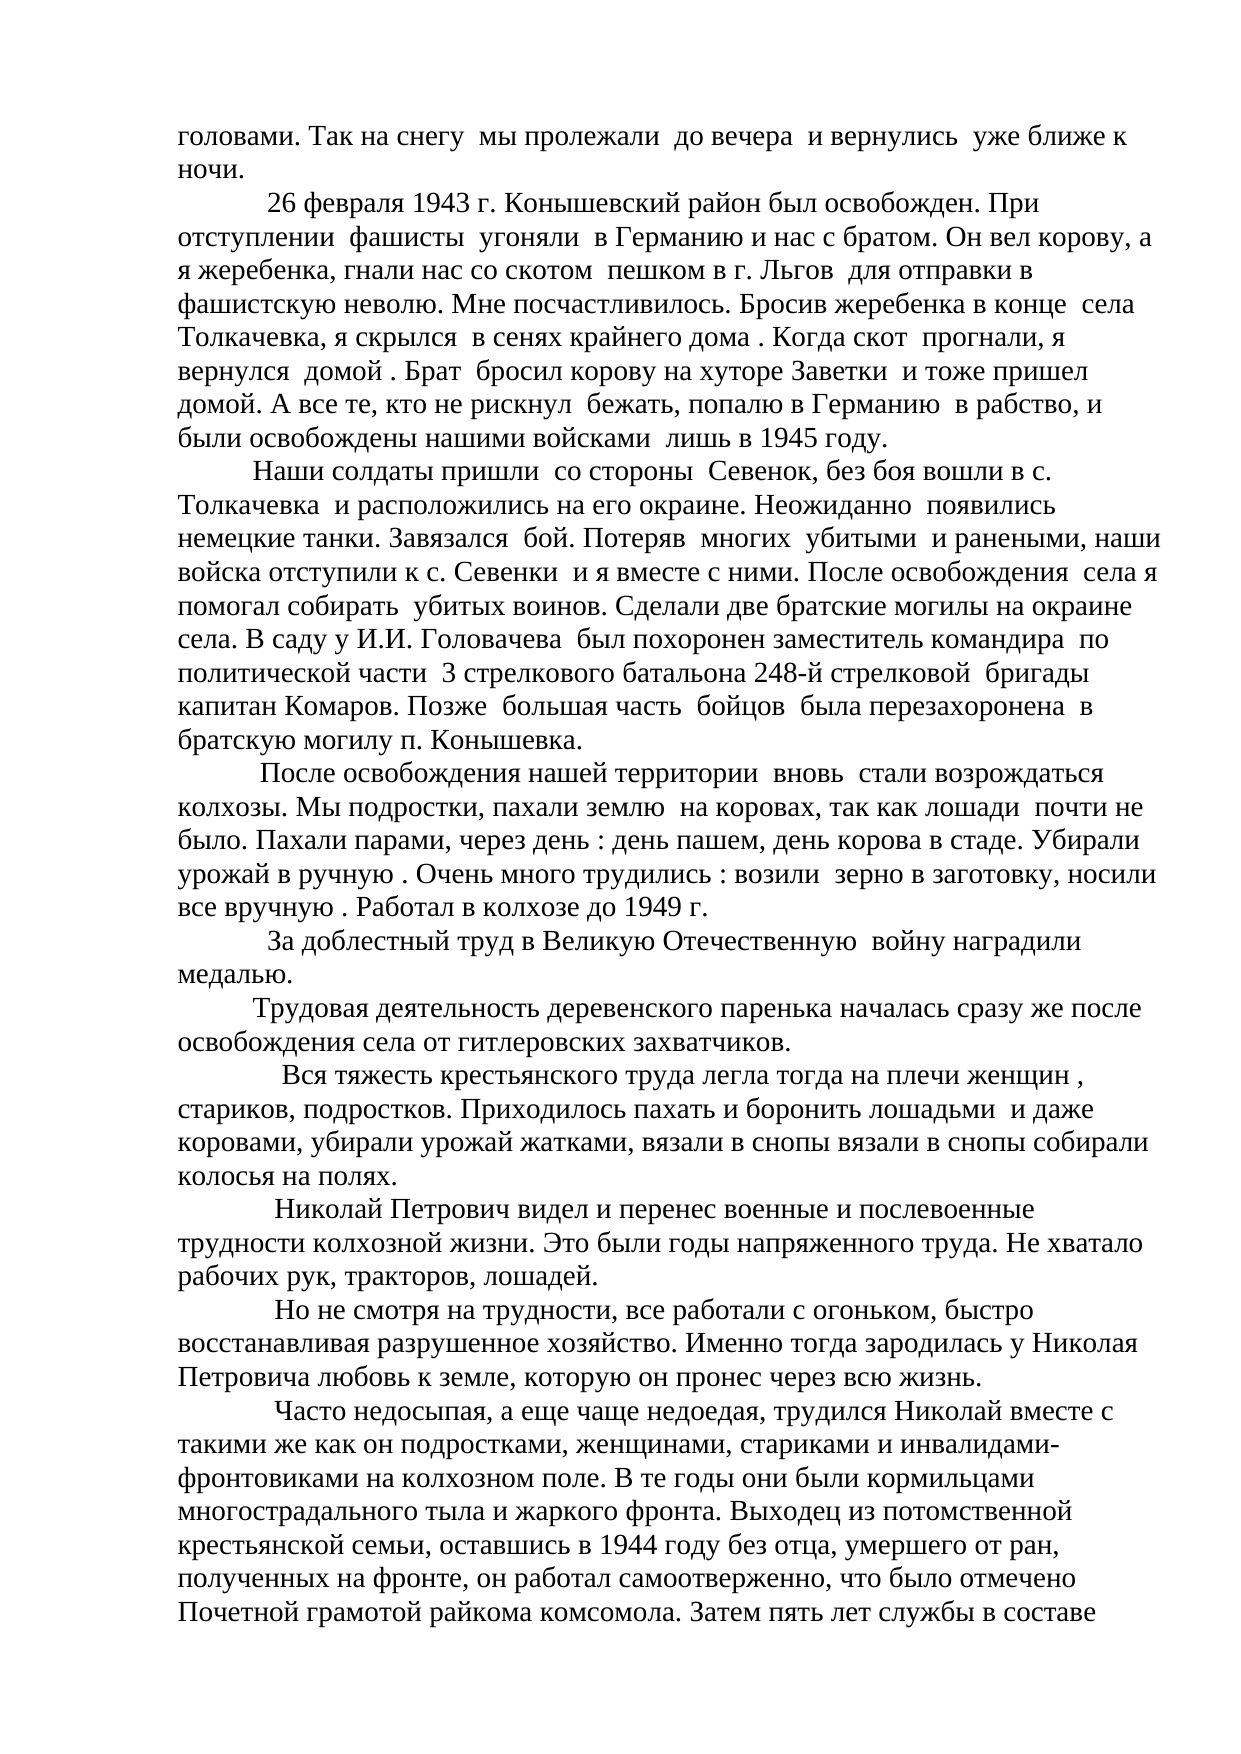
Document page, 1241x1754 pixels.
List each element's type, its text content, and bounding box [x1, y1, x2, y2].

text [177, 1393, 1164, 1627]
text Вся тяжесть крестьянского труда легла тогда на плечи женщин , стариков, подростков. Приходилось пахать и боронить лошадьми и даже коровами, убирали урожай жатками, вязали в снопы вязали в снопы собирали колосья на полях. [177, 1057, 1164, 1191]
text Трудовая деятельность деревенского паренька началась сразу же после освобождения села от гитлеровских захватчиков. [177, 990, 1164, 1057]
text Николай Петрович видел и перенес военные и послевоенные трудности колхозной жизни. Это были годы напряженного труда. Не хватало рабочих рук, тракторов, лошадей. [177, 1191, 1164, 1292]
text Наши солдаты пришли со стороны Севенок, без боя вошли в с. Толкачевка и расположились на его окраине. Неожиданно появились немецкие танки. Завязался бой. Потеряв многих убитыми и ранеными, наши войска отступили к с. Севенки и я вместе с ними. После освобождения села я помогал собирать убитых воинов. Сделали две братские могилы на окраине села. В саду у И.И. Головачева был похоронен заместитель командира по политической части 3 стрелкового батальона 248-й стрелковой бригады капитан Комаров. Позже большая часть бойцов была перезахоронена в братскую могилу п. Конышевка. [177, 453, 1164, 755]
text 26 февраля 1943 г. Конышевский район был освобожден. При отступлении фашисты угоняли в Германию и нас с братом. Он вел корову, а я жеребенка, гнали нас со скотом пешком в г. Льгов для отправки в фашистскую неволю. Мне посчастливилось. Бросив жеребенка в конце села Толкачевка, я скрылся в сенях крайнего дома . Когда скот прогнали, я вернулся домой . Брат бросил корову на хуторе Заветки и тоже пришел домой. А все те, кто не рискнул бежать, попалю в Германию в рабство, и были освобождены нашими войсками лишь в 1945 году. [177, 185, 1164, 453]
text Но не смотря на трудности, все работали с огоньком, быстро восстанавливая разрушенное хозяйство. Именно тогда зародилась у Николая Петровича любовь к земле, которую он пронес через всю жизнь. [177, 1292, 1164, 1393]
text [177, 118, 1164, 185]
text После освобождения нашей территории вновь стали возрождаться колхозы. Мы подростки, пахали землю на коровах, так как лошади почти не было. Пахали парами, через день : день пашем, день корова в стаде. Убирали урожай в ручную . Очень много трудились : возили зерно в заготовку, носили все вручную . Работал в колхозе до 1949 г. [177, 755, 1164, 923]
text За доблестный труд в Великую Отечественную войну наградили медалью. [177, 923, 1164, 990]
